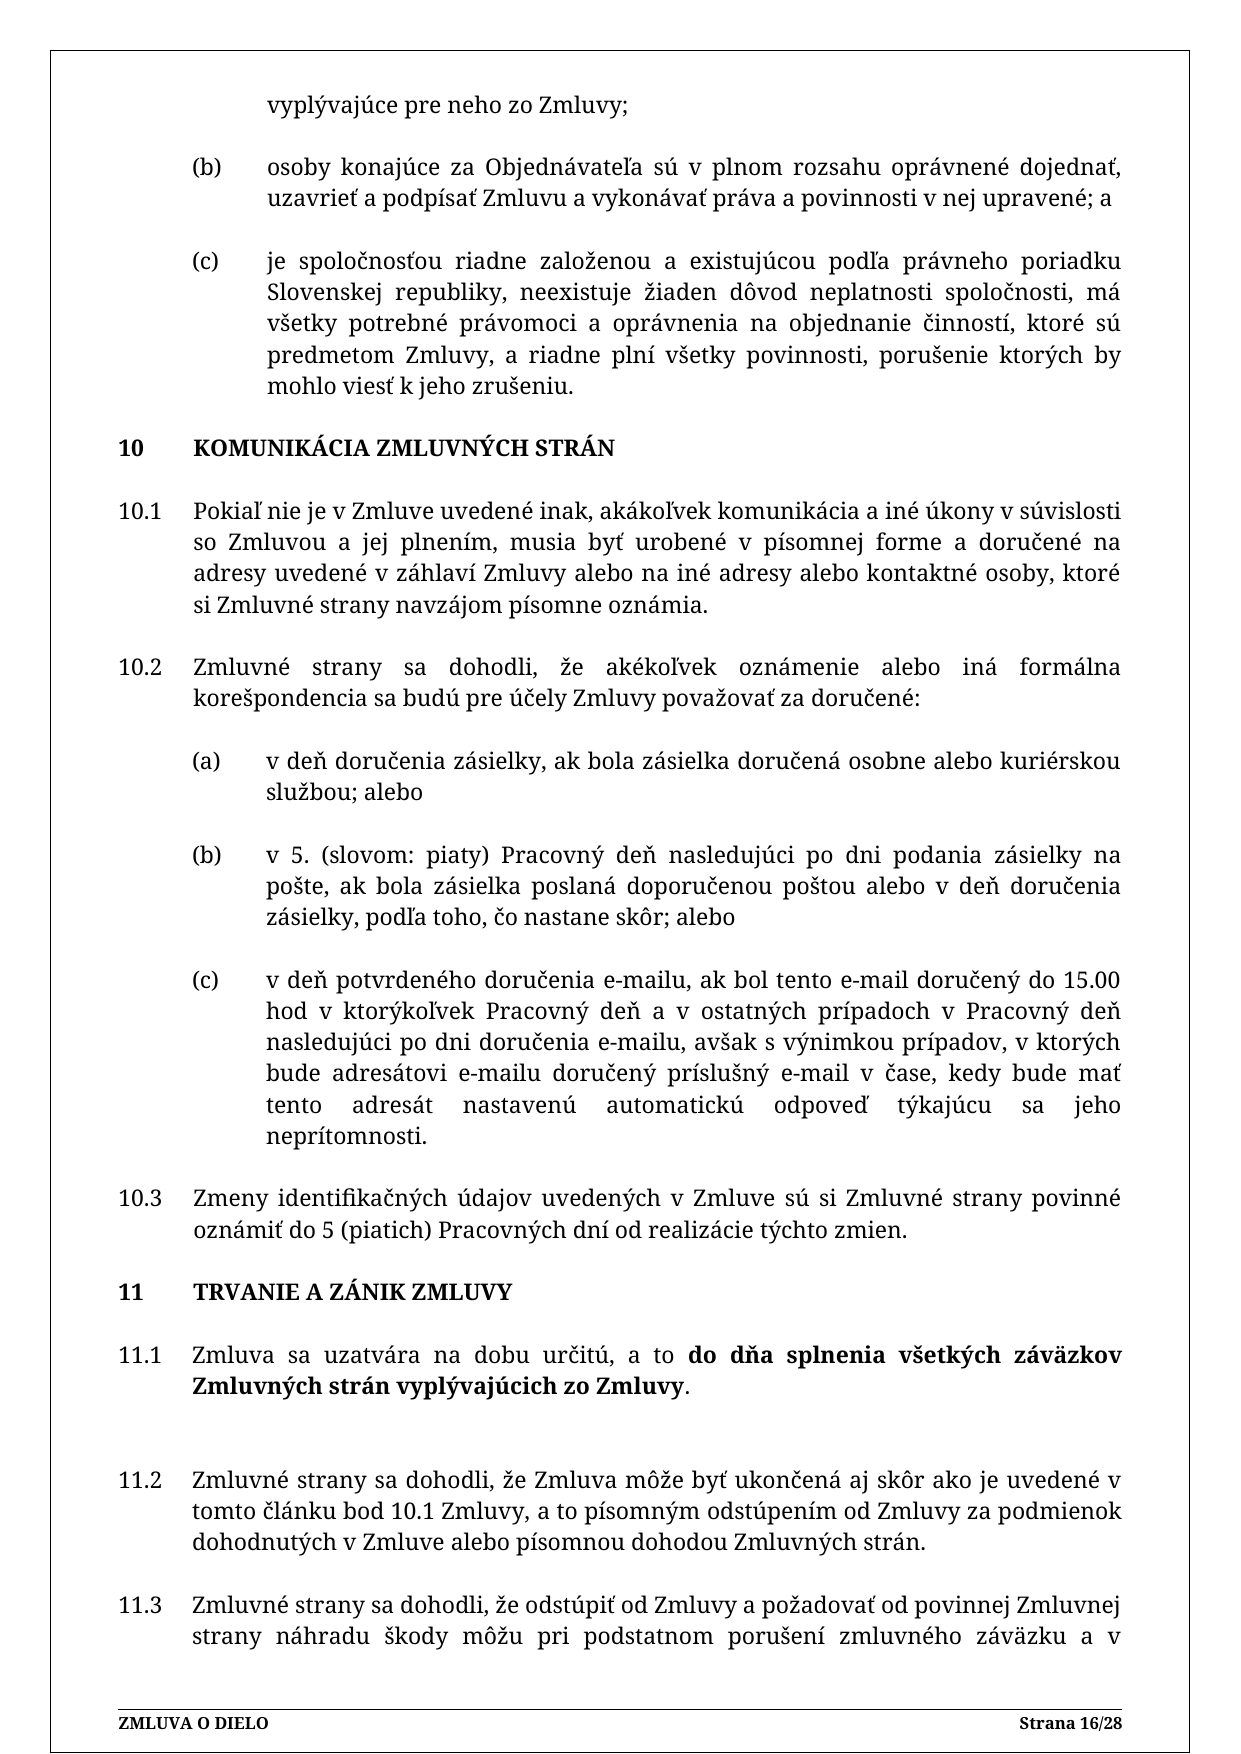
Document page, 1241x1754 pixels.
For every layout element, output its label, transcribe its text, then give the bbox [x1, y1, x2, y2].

list osoby konajúce za Objednávateľa sú v plnom rozsahu oprávnené dojednať, uzavrieť a podpísať Zmluvu a vykonávať práva a povinnosti v nej upravené; a [192, 151, 1122, 214]
list Zmeny identifikačných údajov uvedených v Zmluve sú si Zmluvné strany povinné oznámiť do 5 (piatich) Pracovných dní od realizácie týchto zmien. [118, 1182, 1122, 1245]
list Zmluva sa uzatvára na dobu určitú, a to do dňa splnenia všetkých záväzkov Zmluvných strán vyplývajúcich zo Zmluvy. [118, 1339, 1122, 1401]
list je spoločnosťou riadne založenou a existujúcou podľa právneho poriadku Slovenskej republiky, neexistuje žiaden dôvod neplatnosti spoločnosti, má všetky potrebné právomoci a oprávnenia na objednanie činností, ktoré sú predmetom Zmluvy, a riadne plní všetky povinnosti, porušenie ktorých by mohlo viesť k jeho zrušeniu. [192, 245, 1122, 401]
list Pokiaľ nie je v Zmluve uvedené inak, akákoľvek komunikácia a iné úkony v súvislosti so Zmluvou a jej plnením, musia byť urobené v písomnej forme a doručené na adresy uvedené v záhlaví Zmluvy alebo na iné adresy alebo kontaktné osoby, ktoré si Zmluvné strany navzájom písomne oznámia. [118, 495, 1122, 620]
list Zmluvné strany sa dohodli, že akékoľvek oznámenie alebo iná formálna korešpondencia sa budú pre účely Zmluvy považovať za doručené: [118, 651, 1122, 714]
list v 5. (slovom: piaty) Pracovný deň nasledujúci po dni podania zásielky na pošte, ak bola zásielka poslaná doporučenou poštou alebo v deň doručenia zásielky, podľa toho, čo nastane skôr; alebo [192, 839, 1122, 932]
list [118, 1589, 1122, 1651]
list KOMUNIKÁCIA ZMLUVNÝCH STRÁN [103, 432, 1122, 464]
list v deň doručenia zásielky, ak bola zásielka doručená osobne alebo kuriérskou službou; alebo [192, 745, 1122, 807]
list Zmluvné strany sa dohodli, že Zmluva môže byť ukončená aj skôr ako je uvedené v tomto článku bod 10.1 Zmluvy, a to písomným odstúpením od Zmluvy za podmienok dohodnutých v Zmluve alebo písomnou dohodou Zmluvných strán. [118, 1464, 1122, 1557]
list v deň potvrdeného doručenia e-mailu, ak bol tento e-mail doručený do 15.00 hod v ktorýkoľvek Pracovný deň a v ostatných prípadoch v Pracovný deň nasledujúci po dni doručenia e-mailu, avšak s výnimkou prípadov, v ktorých bude adresátovi e-mailu doručený príslušný e-mail v čase, kedy bude mať tento adresát nastavenú automatickú odpoveď týkajúcu sa jeho neprítomnosti. [192, 964, 1122, 1151]
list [192, 89, 1122, 120]
list TRVANIE A ZÁNIK ZMLUVY [118, 1276, 1122, 1307]
